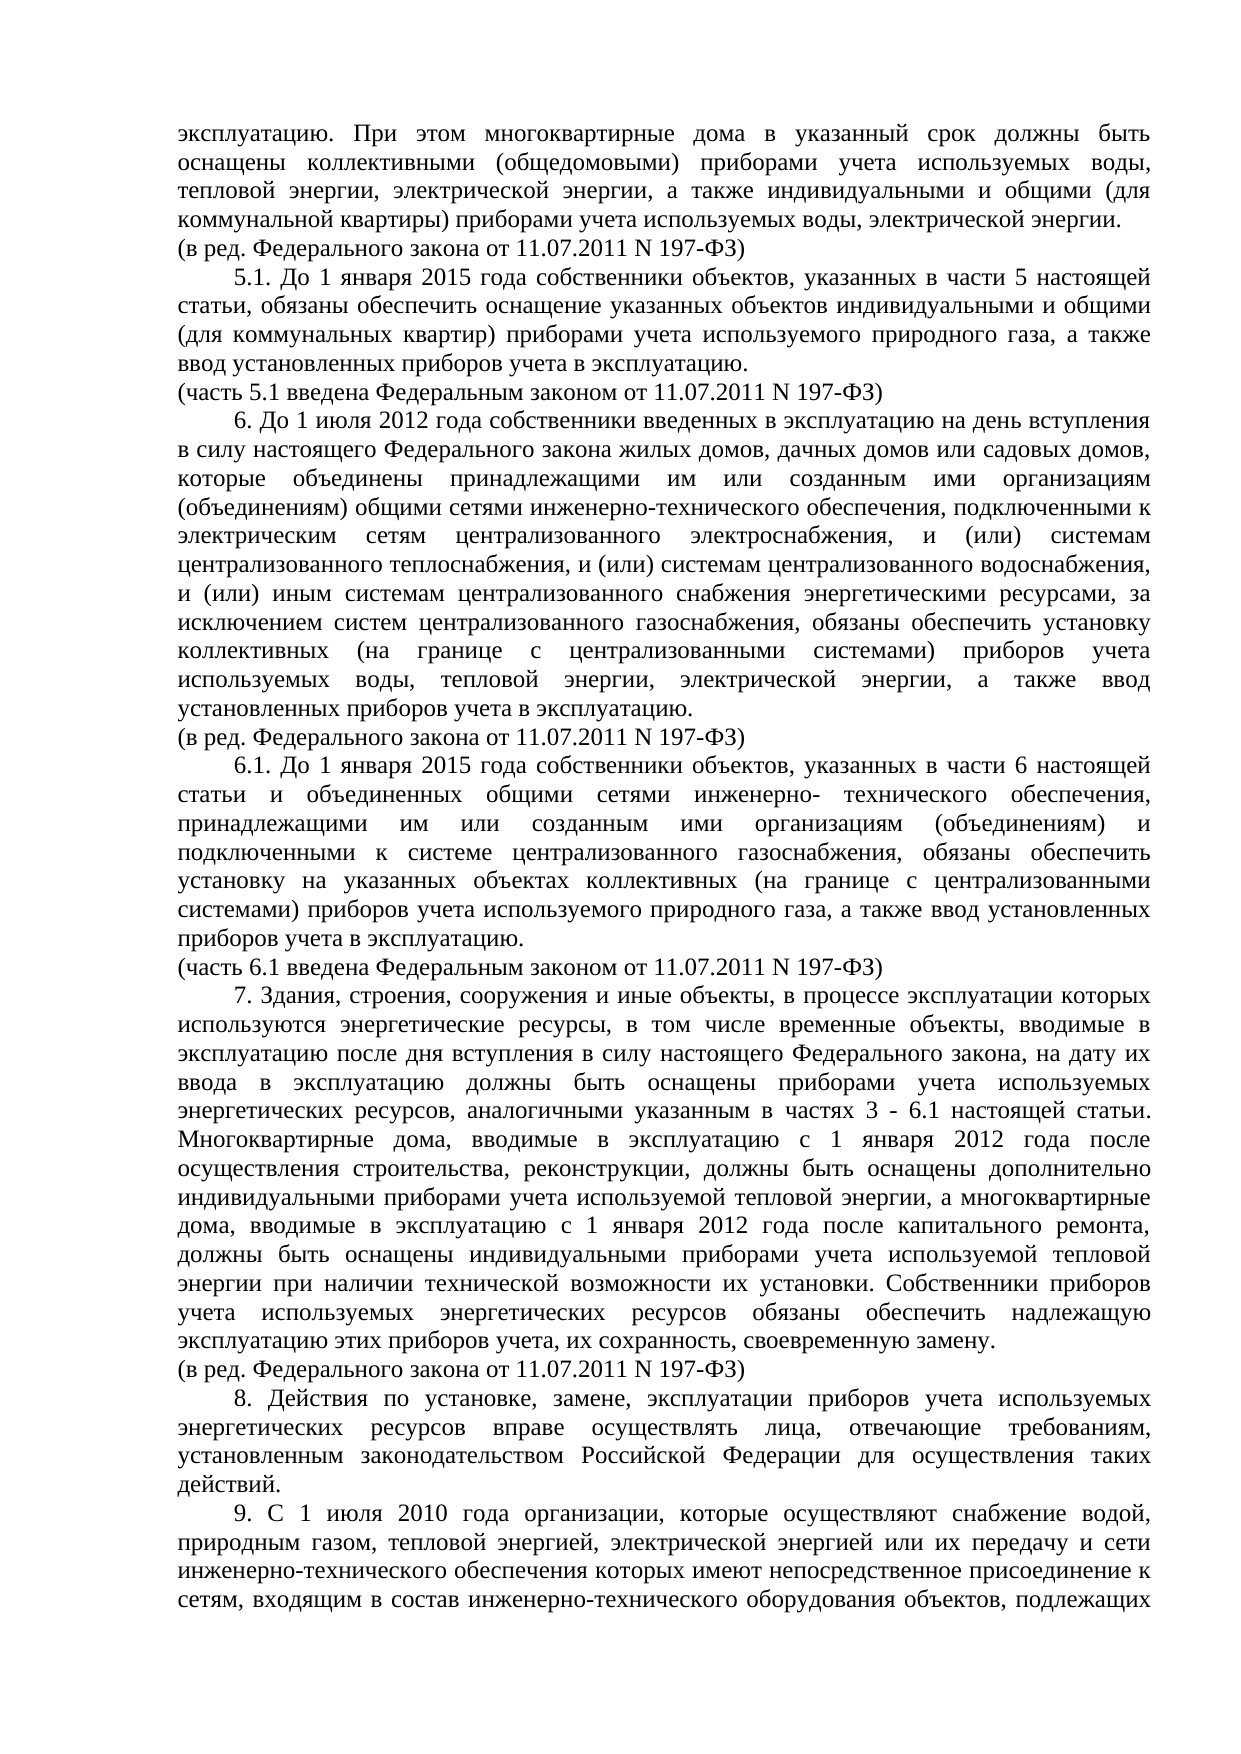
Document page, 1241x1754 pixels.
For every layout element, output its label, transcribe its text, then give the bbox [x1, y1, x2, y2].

text 5.1. До 1 января 2015 года собственники объектов, указанных в части 5 настоящей статьи, обязаны обеспечить оснащение указанных объектов индивидуальными и общими (для коммунальных квартир) приборами учета используемого природного газа, а также ввод установленных приборов учета в эксплуатацию. [177, 262, 1152, 377]
text (в ред. Федерального закона от 11.07.2011 N 197-ФЗ) [177, 233, 1152, 262]
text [177, 1498, 1152, 1613]
text (в ред. Федерального закона от 11.07.2011 N 197-ФЗ) [177, 1354, 1152, 1383]
text (в ред. Федерального закона от 11.07.2011 N 197-ФЗ) [177, 722, 1152, 751]
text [177, 118, 1152, 233]
text 6. До 1 июля 2012 года собственники введенных в эксплуатацию на день вступления в силу настоящего Федерального закона жилых домов, дачных домов или садовых домов, которые объединены принадлежащими им или созданным ими организациям (объединениям) общими сетями инженерно-технического обеспечения, подключенными к электрическим сетям централизованного электроснабжения, и (или) системам централизованного теплоснабжения, и (или) системам централизованного водоснабжения, и (или) иным системам централизованного снабжения энергетическими ресурсами, за исключением систем централизованного газоснабжения, обязаны обеспечить установку коллективных (на границе с централизованными системами) приборов учета используемых воды, тепловой энергии, электрической энергии, а также ввод установленных приборов учета в эксплуатацию. [177, 406, 1152, 722]
text 7. Здания, строения, сооружения и иные объекты, в процессе эксплуатации которых используются энергетические ресурсы, в том числе временные объекты, вводимые в эксплуатацию после дня вступления в силу настоящего Федерального закона, на дату их ввода в эксплуатацию должны быть оснащены приборами учета используемых энергетических ресурсов, аналогичными указанным в частях 3 - 6.1 настоящей статьи. Многоквартирные дома, вводимые в эксплуатацию с 1 января 2012 года после осуществления строительства, реконструкции, должны быть оснащены дополнительно индивидуальными приборами учета используемой тепловой энергии, а многоквартирные дома, вводимые в эксплуатацию с 1 января 2012 года после капитального ремонта, должны быть оснащены индивидуальными приборами учета используемой тепловой энергии при наличии технической возможности их установки. Собственники приборов учета используемых энергетических ресурсов обязаны обеспечить надлежащую эксплуатацию этих приборов учета, их сохранность, своевременную замену. [177, 981, 1152, 1354]
text 8. Действия по установке, замене, эксплуатации приборов учета используемых энергетических ресурсов вправе осуществлять лица, отвечающие требованиям, установленным законодательством Российской Федерации для осуществления таких действий. [177, 1383, 1152, 1498]
text 6.1. До 1 января 2015 года собственники объектов, указанных в части 6 настоящей статьи и объединенных общими сетями инженерно- технического обеспечения, принадлежащими им или созданным ими организациям (объединениям) и подключенными к системе централизованного газоснабжения, обязаны обеспечить установку на указанных объектах коллективных (на границе с централизованными системами) приборов учета используемого природного газа, а также ввод установленных приборов учета в эксплуатацию. [177, 751, 1152, 952]
text (часть 6.1 введена Федеральным законом от 11.07.2011 N 197-ФЗ) [177, 952, 1152, 981]
text (часть 5.1 введена Федеральным законом от 11.07.2011 N 197-ФЗ) [177, 377, 1152, 406]
